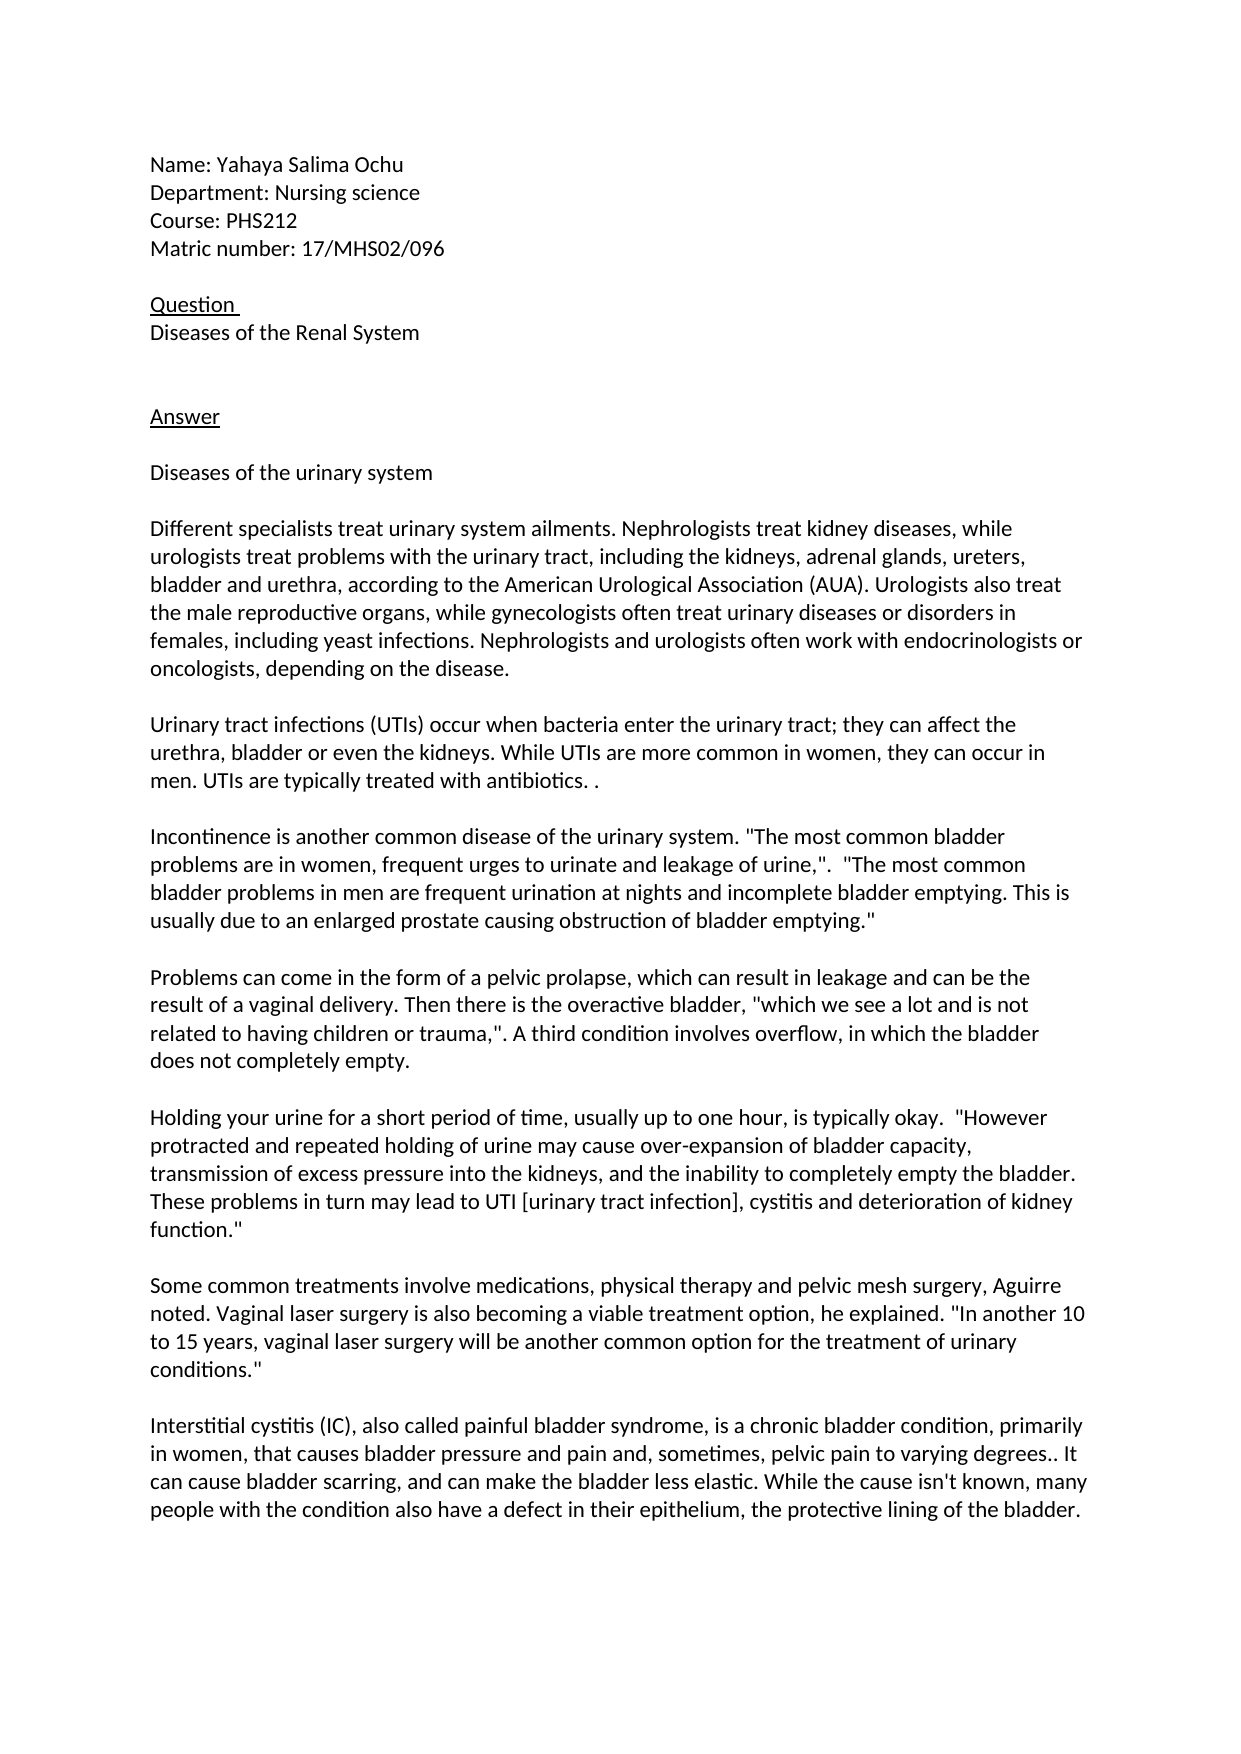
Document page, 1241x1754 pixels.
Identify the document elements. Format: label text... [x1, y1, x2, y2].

text Answer [150, 402, 1090, 430]
text Urinary tract infections (UTIs) occur when bacteria enter the urinary tract; they can affect the urethra, bladder or even the kidneys. While UTIs are more common in women, they can occur in men. UTIs are typically treated with antibiotics. . [150, 710, 1090, 794]
text Problems can come in the form of a pelvic prolapse, which can result in leakage and can be the result of a vaginal delivery. Then there is the overactive bladder, "which we see a lot and is not related to having children or trauma,". A third condition involves overflow, in which the bladder does not completely empty. [150, 963, 1090, 1075]
text Some common treatments involve medications, physical therapy and pelvic mesh surgery, Aguirre noted. Vaginal laser surgery is also becoming a viable treatment option, he explained. "In another 10 to 15 years, vaginal laser surgery will be another common option for the treatment of urinary conditions." [150, 1271, 1090, 1383]
text Diseases of the Renal System [150, 318, 1090, 346]
text Interstitial cystitis (IC), also called painful bladder syndrome, is a chronic bladder condition, primarily in women, that causes bladder pressure and pain and, sometimes, pelvic pain to varying degrees.. It can cause bladder scarring, and can make the bladder less elastic. While the cause isn't known, many people with the condition also have a defect in their epithelium, the protective lining of the bladder. [150, 1411, 1090, 1523]
text Different specialists treat urinary system ailments. Nephrologists treat kidney diseases, while urologists treat problems with the urinary tract, including the kidneys, adrenal glands, ureters, bladder and urethra, according to the American Urological Association (AUA). Urologists also treat the male reproductive organs, while gynecologists often treat urinary diseases or disorders in females, including yeast infections. Nephrologists and urologists often work with endocrinologists or oncologists, depending on the disease. [150, 514, 1090, 682]
text Diseases of the urinary system [150, 458, 1090, 486]
text Question [150, 290, 1090, 318]
text Matric number: 17/MHS02/096 [150, 234, 1090, 262]
text Name: Yahaya Salima Ochu [150, 150, 1090, 178]
text Course: PHS212 [150, 206, 1090, 234]
text Holding your urine for a short period of time, usually up to one hour, is typically okay. "However protracted and repeated holding of urine may cause over-expansion of bladder capacity, transmission of excess pressure into the kidneys, and the inability to completely empty the bladder. These problems in turn may lead to UTI [urinary tract infection], cystitis and deterioration of kidney function." [150, 1103, 1090, 1243]
text Department: Nursing science [150, 178, 1090, 206]
text Incontinence is another common disease of the urinary system. "The most common bladder problems are in women, frequent urges to urinate and leakage of urine,". "The most common bladder problems in men are frequent urination at nights and incomplete bladder emptying. This is usually due to an enlarged prostate causing obstruction of bladder emptying." [150, 822, 1090, 934]
